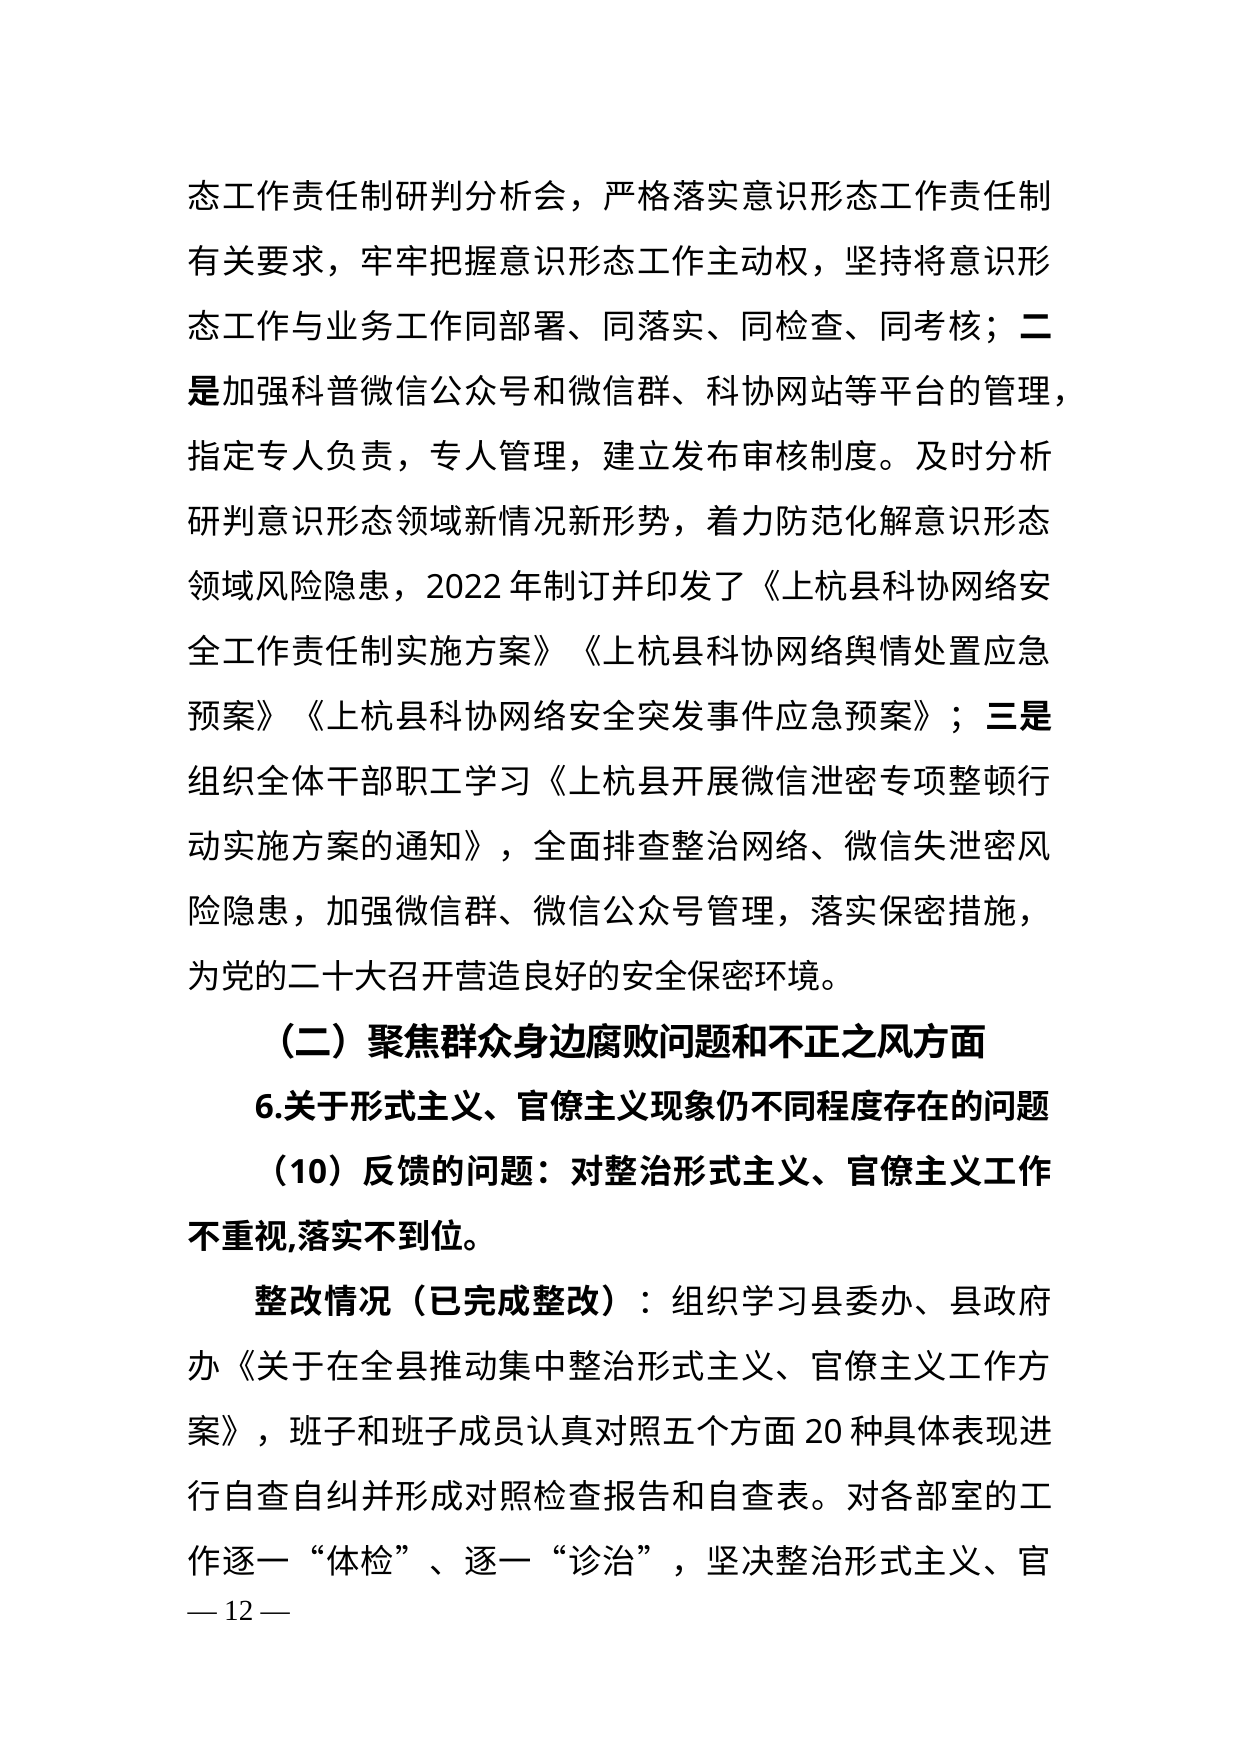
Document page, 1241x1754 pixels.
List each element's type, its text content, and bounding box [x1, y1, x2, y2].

text （二）聚焦群众身边腐败问题和不正之风方面 [187, 1007, 1053, 1072]
text （10）反馈的问题：对整治形式主义、官僚主义工作不重视,落实不到位。 [187, 1137, 1053, 1267]
text 6.关于形式主义、官僚主义现象仍不同程度存在的问题 [187, 1072, 1053, 1137]
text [187, 1267, 1053, 1592]
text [187, 162, 1053, 1007]
